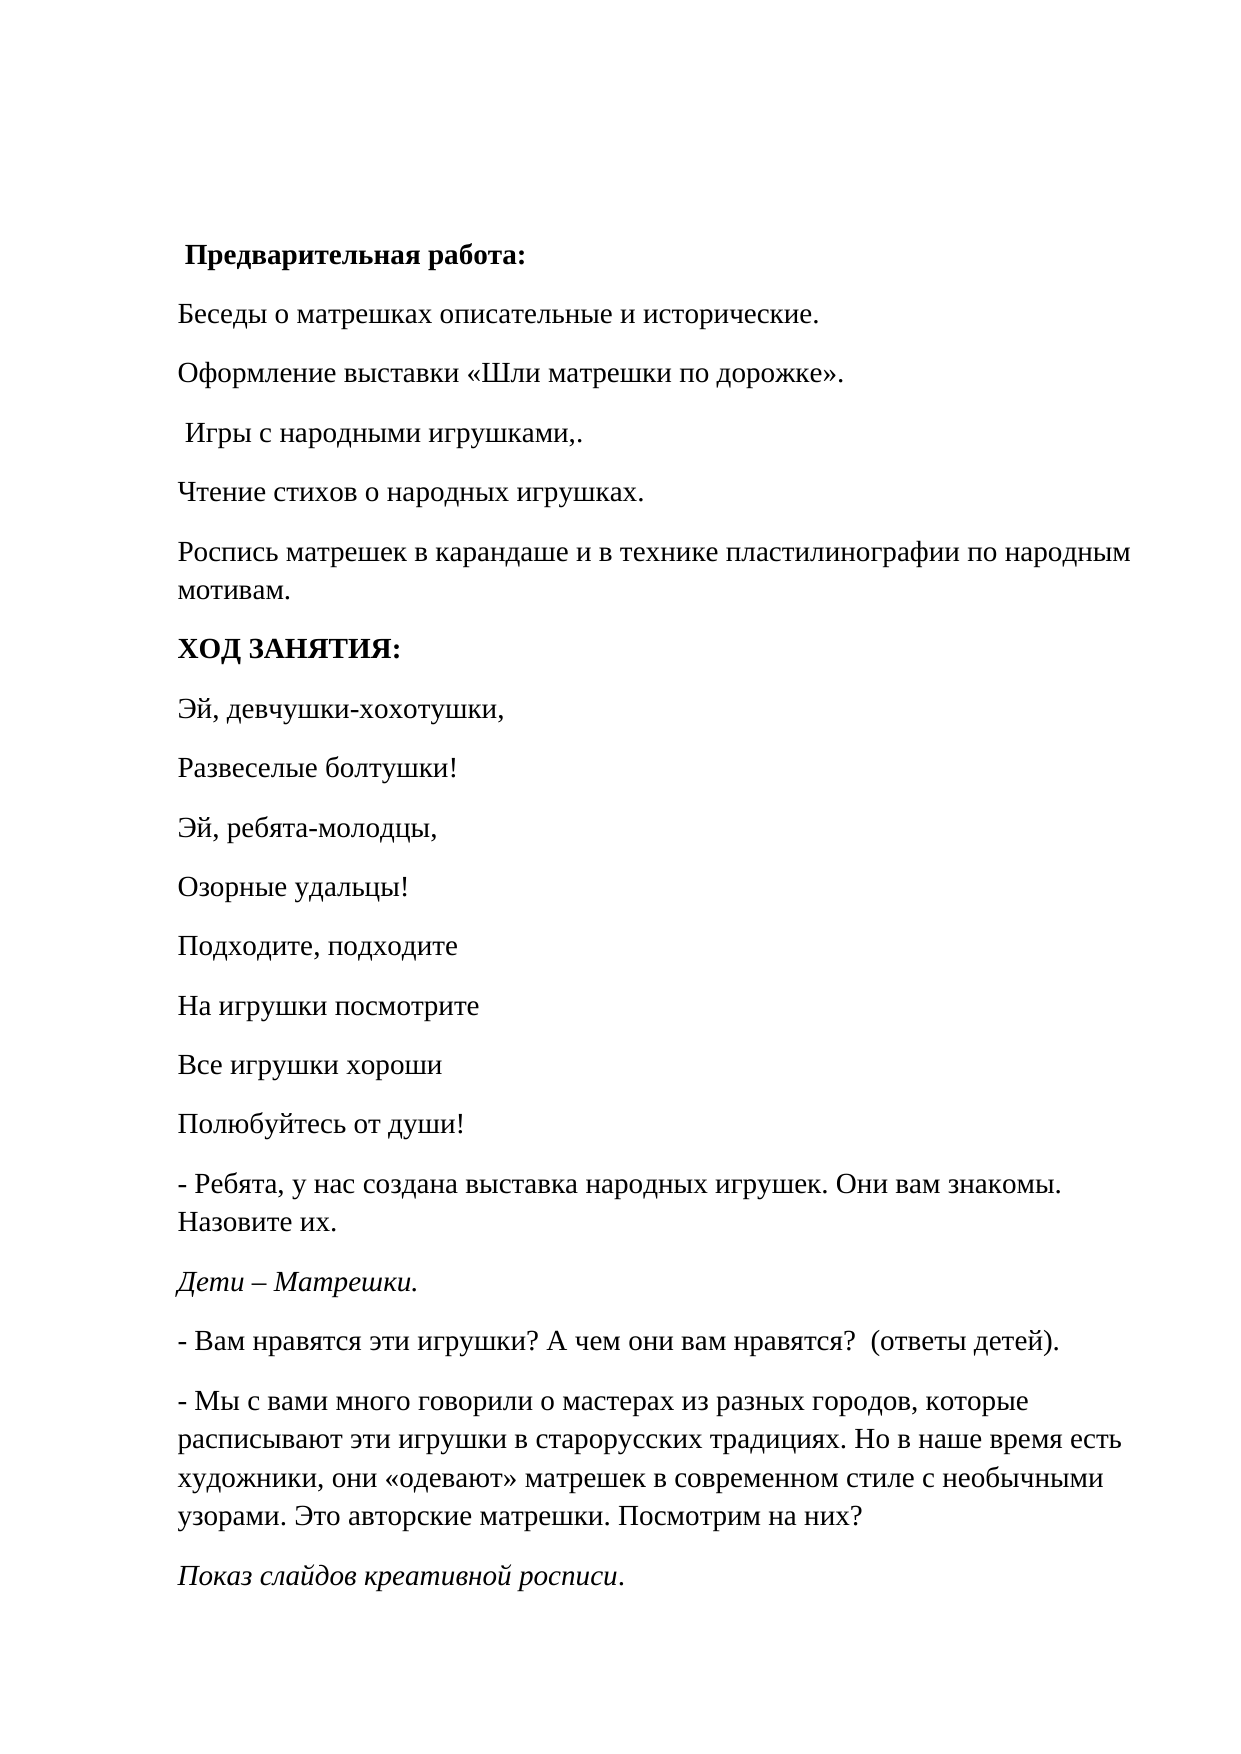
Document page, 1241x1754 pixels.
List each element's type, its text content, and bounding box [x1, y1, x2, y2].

text Озорные удальцы! [177, 869, 1152, 903]
text Чтение стихов о народных игрушках. [177, 474, 1152, 508]
text Роспись матрешек в карандаше и в технике пластилинографии по народным мотивам. [177, 534, 1152, 606]
text ХОД ЗАНЯТИЯ: [177, 632, 1152, 665]
text Беседы о матрешках описательные и исторические. [177, 296, 1152, 330]
text - Вам нравятся эти игрушки? А чем они вам нравятся? (ответы детей). [177, 1323, 1152, 1357]
text Развеселые болтушки! [177, 750, 1152, 784]
text Все игрушки хороши [177, 1047, 1152, 1081]
text - Ребята, у нас создана выставка народных игрушек. Они вам знакомы. Назовите их. [177, 1166, 1152, 1238]
text Оформление выставки «Шли матрешки по дорожке». [177, 356, 1152, 389]
text Эй, девчушки-хохотушки, [177, 691, 1152, 724]
text Полюбуйтесь от души! [177, 1107, 1152, 1140]
text Дети – Матрешки. [177, 1264, 1152, 1297]
text Эй, ребята-молодцы, [177, 810, 1152, 843]
text - Мы с вами много говорили о мастерах из разных городов, которые расписывают эти игрушки в старорусских традициях. Но в наше время есть художники, они «одевают» матрешек в современном стиле с необычными узорами. Это авторские матрешки. Посмотрим на них? [177, 1383, 1152, 1532]
text На игрушки посмотрите [177, 988, 1152, 1021]
text Подходите, подходите [177, 928, 1152, 962]
text Показ слайдов креативной росписи. [177, 1558, 1152, 1591]
text Предварительная работа: [177, 237, 1152, 270]
text Игры с народными игрушками,. [177, 415, 1152, 448]
